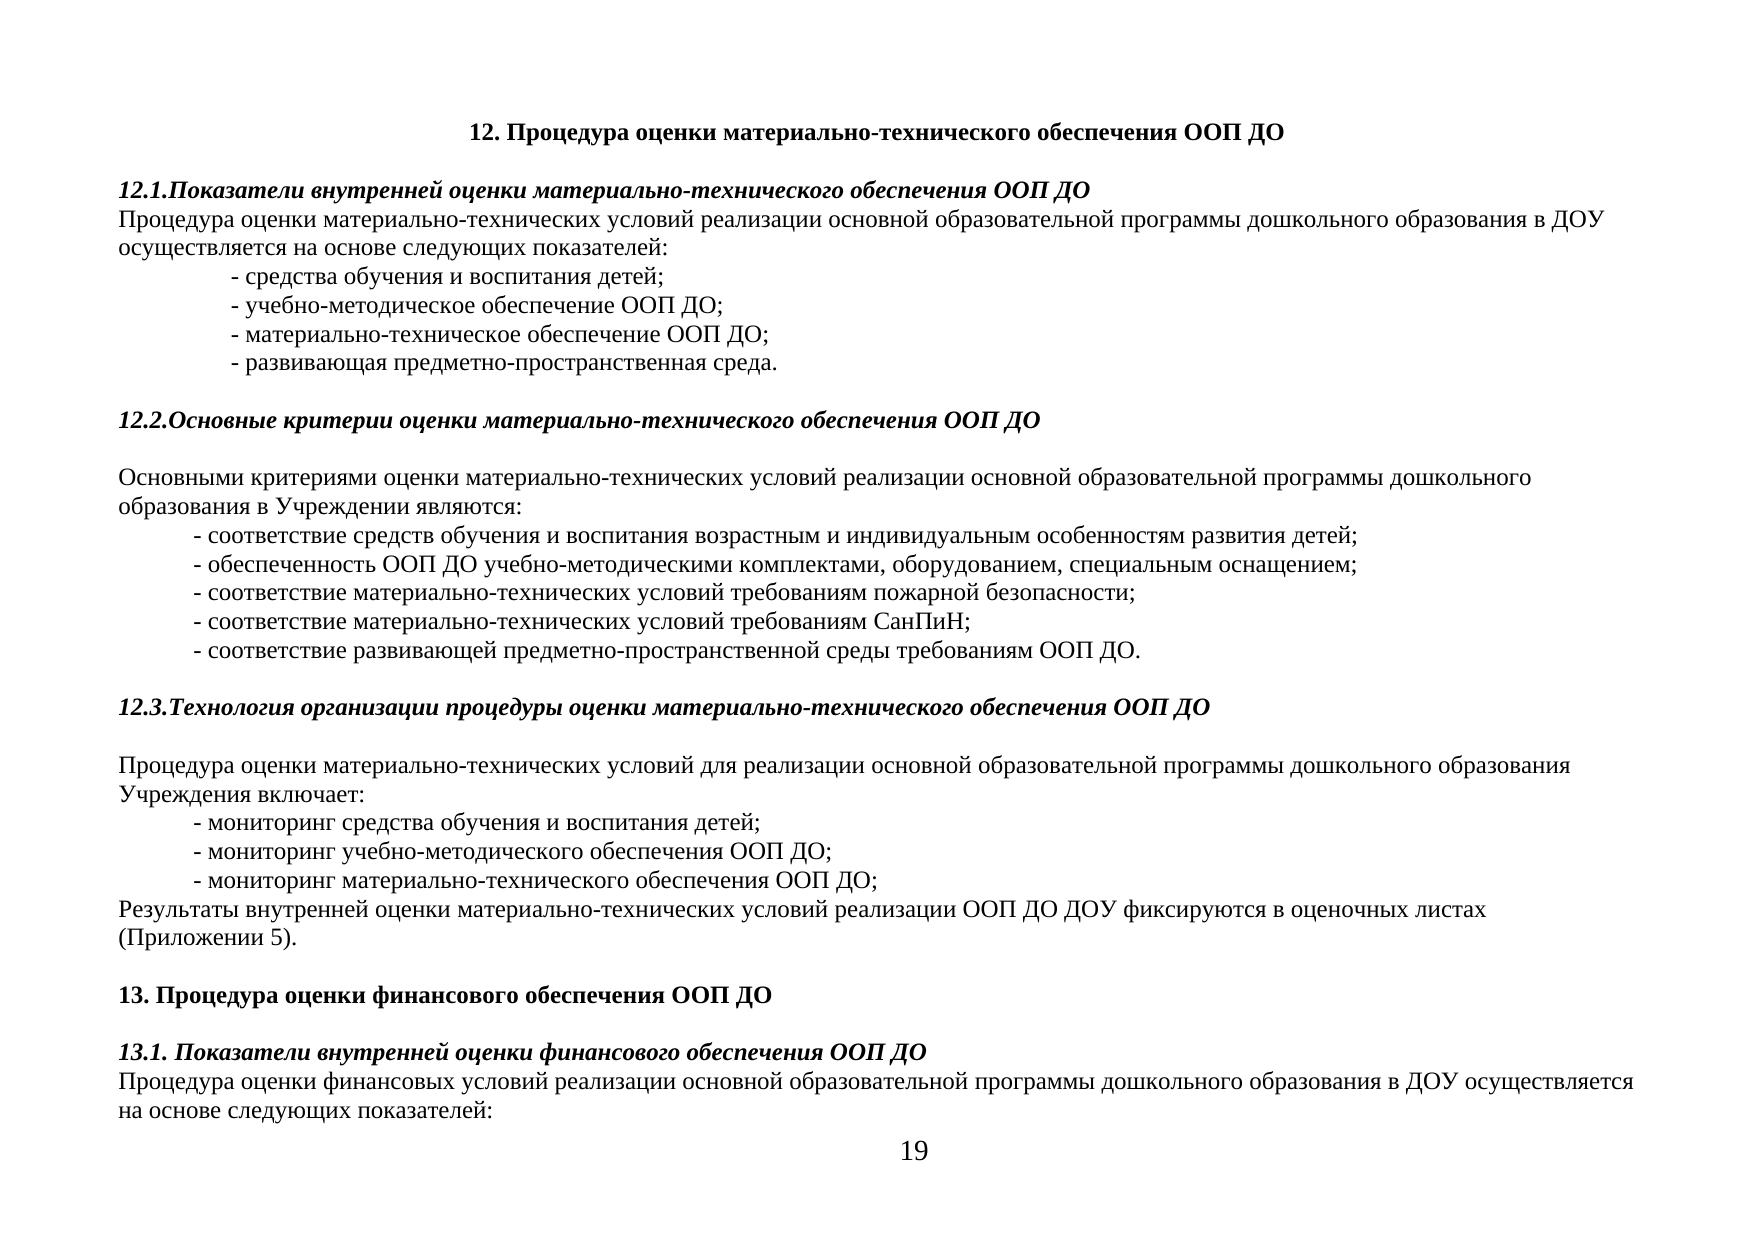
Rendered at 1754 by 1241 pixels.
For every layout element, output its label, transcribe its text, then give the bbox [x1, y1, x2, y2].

text Процедура оценки материально-технических условий для реализации основной образовательной программы дошкольного образования Учреждения включает: [118, 750, 1636, 807]
text 13.1. Показатели внутренней оценки финансового обеспечения ООП ДО [118, 1037, 1636, 1066]
text Результаты внутренней оценки материально-технических условий реализации ООП ДО ДОУ фиксируются в оценочных листах (Приложении 5). [118, 894, 1636, 951]
text 12.2.Основные критерии оценки материально-технического обеспечения ООП ДО [118, 405, 1636, 434]
text - обеспеченность ООП ДО учебно-методическими комплектами, оборудованием, специальным оснащением; [193, 549, 1636, 577]
text - развивающая предметно-пространственная среда. [231, 347, 1636, 376]
text 12.1.Показатели внутренней оценки материально-технического обеспечения ООП ДО [118, 175, 1636, 204]
text Процедура оценки финансовых условий реализации основной образовательной программы дошкольного образования в ДОУ осуществляется на основе следующих показателей: [118, 1066, 1636, 1124]
text - учебно-методическое обеспечение ООП ДО; [231, 290, 1636, 319]
text 13. Процедура оценки финансового обеспечения ООП ДО [118, 980, 1636, 1009]
text Основными критериями оценки материально-технических условий реализации основной образовательной программы дошкольного образования в Учреждении являются: [118, 462, 1636, 520]
text - средства обучения и воспитания детей; [231, 261, 1636, 290]
text - соответствие материально-технических условий требованиям пожарной безопасности; [193, 577, 1636, 606]
text - мониторинг учебно-методического обеспечения ООП ДО; [193, 836, 1636, 865]
text - соответствие материально-технических условий требованиям СанПиН; [193, 606, 1636, 635]
text - мониторинг материально-технического обеспечения ООП ДО; [193, 865, 1636, 894]
text Процедура оценки материально-технических условий реализации основной образовательной программы дошкольного образования в ДОУ осуществляется на основе следующих показателей: [118, 204, 1636, 261]
text - мониторинг средства обучения и воспитания детей; [193, 807, 1636, 836]
text 12.3.Технология организации процедуры оценки материально-технического обеспечения ООП ДО [118, 692, 1636, 721]
text - соответствие развивающей предметно-пространственной среды требованиям ООП ДО. [193, 635, 1636, 664]
text - материально-техническое обеспечение ООП ДО; [231, 319, 1636, 347]
text 12. Процедура оценки материально-технического обеспечения ООП ДО [118, 117, 1636, 146]
text - соответствие средств обучения и воспитания возрастным и индивидуальным особенностям развития детей; [193, 520, 1636, 549]
